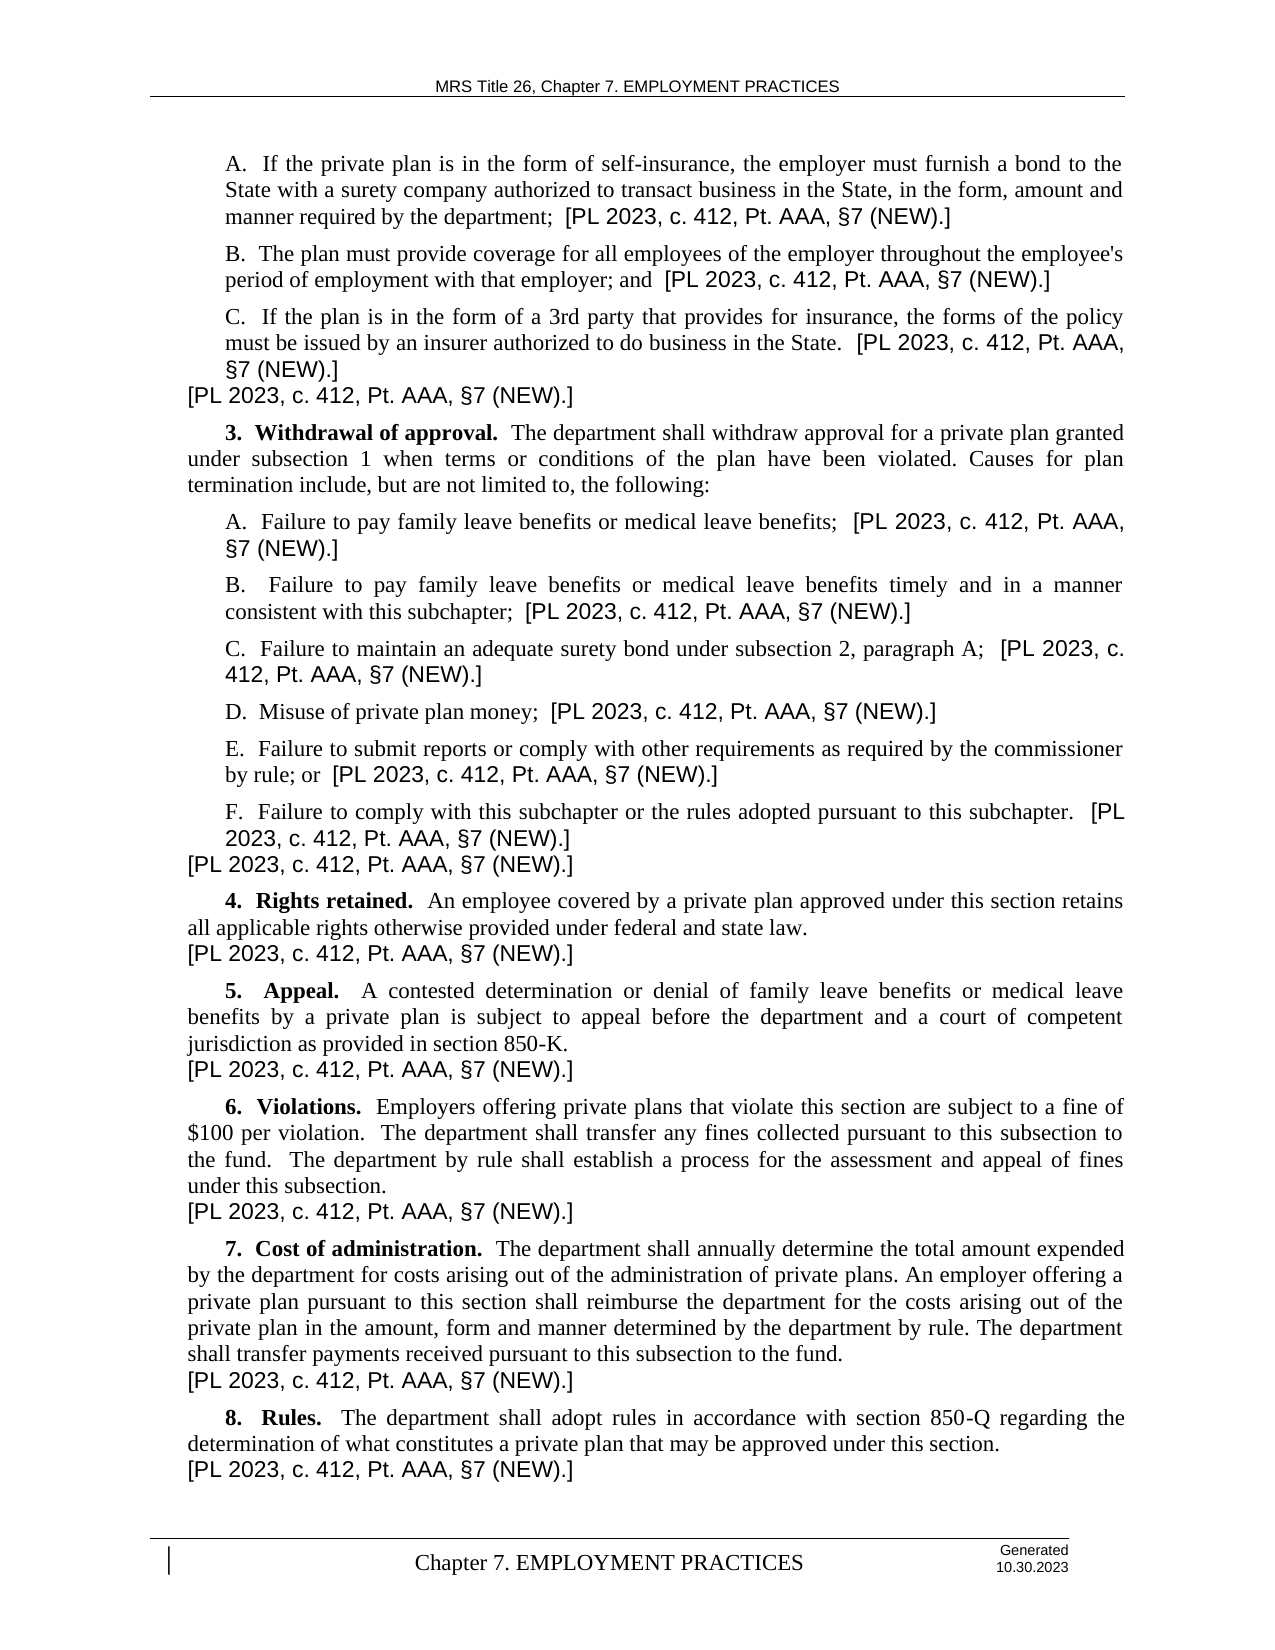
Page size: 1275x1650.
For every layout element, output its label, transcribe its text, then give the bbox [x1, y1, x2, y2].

text E. Failure to submit reports or comply with other requirements as required by the commissioner by rule; or [PL 2023, c. 412, Pt. AAA, §7 (NEW).] [225, 735, 1125, 788]
text 4. Rights retained. An employee covered by a private plan approved under this section retains all applicable rights otherwise provided under federal and state law. [187, 888, 1125, 940]
text C. Failure to maintain an adequate surety bond under subsection 2, paragraph A; [PL 2023, c. 412, Pt. AAA, §7 (NEW).] [225, 635, 1125, 687]
text B. The plan must provide coverage for all employees of the employer throughout the employee's period of employment with that employer; and [PL 2023, c. 412, Pt. AAA, §7 (NEW).] [225, 239, 1125, 292]
text [PL 2023, c. 412, Pt. AAA, §7 (NEW).] [187, 1367, 1125, 1393]
text [PL 2023, c. 412, Pt. AAA, §7 (NEW).] [187, 1456, 1125, 1483]
text [PL 2023, c. 412, Pt. AAA, §7 (NEW).] [187, 1056, 1125, 1082]
text [PL 2023, c. 412, Pt. AAA, §7 (NEW).] [187, 851, 1125, 877]
text 5. Appeal. A contested determination or denial of family leave benefits or medical leave benefits by a private plan is subject to appeal before the department and a court of competent jurisdiction as provided in section 850‑K. [187, 977, 1125, 1056]
text F. Failure to comply with this subchapter or the rules adopted pursuant to this subchapter. [PL 2023, c. 412, Pt. AAA, §7 (NEW).] [225, 798, 1125, 851]
text C. If the plan is in the form of a 3rd party that provides for insurance, the forms of the policy must be issued by an insurer authorized to do business in the State. [PL 2023, c. 412, Pt. AAA, §7 (NEW).] [225, 303, 1125, 382]
text B. Failure to pay family leave benefits or medical leave benefits timely and in a manner consistent with this subchapter; [PL 2023, c. 412, Pt. AAA, §7 (NEW).] [225, 571, 1125, 624]
text A. Failure to pay family leave benefits or medical leave benefits; [PL 2023, c. 412, Pt. AAA, §7 (NEW).] [225, 508, 1125, 561]
text 6. Violations. Employers offering private plans that violate this section are subject to a fine of $100 per violation. The department shall transfer any fines collected pursuant to this subsection to the fund. The department by rule shall establish a process for the assessment and appeal of fines under this subsection. [187, 1093, 1125, 1198]
text [PL 2023, c. 412, Pt. AAA, §7 (NEW).] [187, 940, 1125, 967]
text D. Misuse of private plan money; [PL 2023, c. 412, Pt. AAA, §7 (NEW).] [225, 698, 1125, 724]
text 8. Rules. The department shall adopt rules in accordance with section 850‑Q regarding the determination of what constitutes a private plan that may be approved under this section. [187, 1404, 1125, 1456]
text 7. Cost of administration. The department shall annually determine the total amount expended by the department for costs arising out of the administration of private plans. An employer offering a private plan pursuant to this section shall reimburse the department for the costs arising out of the private plan in the amount, form and manner determined by the department by rule. The department shall transfer payments received pursuant to this subsection to the fund. [187, 1235, 1125, 1367]
text [PL 2023, c. 412, Pt. AAA, §7 (NEW).] [187, 1198, 1125, 1225]
text 3. Withdrawal of approval. The department shall withdraw approval for a private plan granted under subsection 1 when terms or conditions of the plan have been violated. Causes for plan termination include, but are not limited to, the following: [187, 419, 1125, 498]
text [PL 2023, c. 412, Pt. AAA, §7 (NEW).] [187, 382, 1125, 408]
text A. If the private plan is in the form of self-insurance, the employer must furnish a bond to the State with a surety company authorized to transact business in the State, in the form, amount and manner required by the department; [PL 2023, c. 412, Pt. AAA, §7 (NEW).] [225, 150, 1125, 229]
